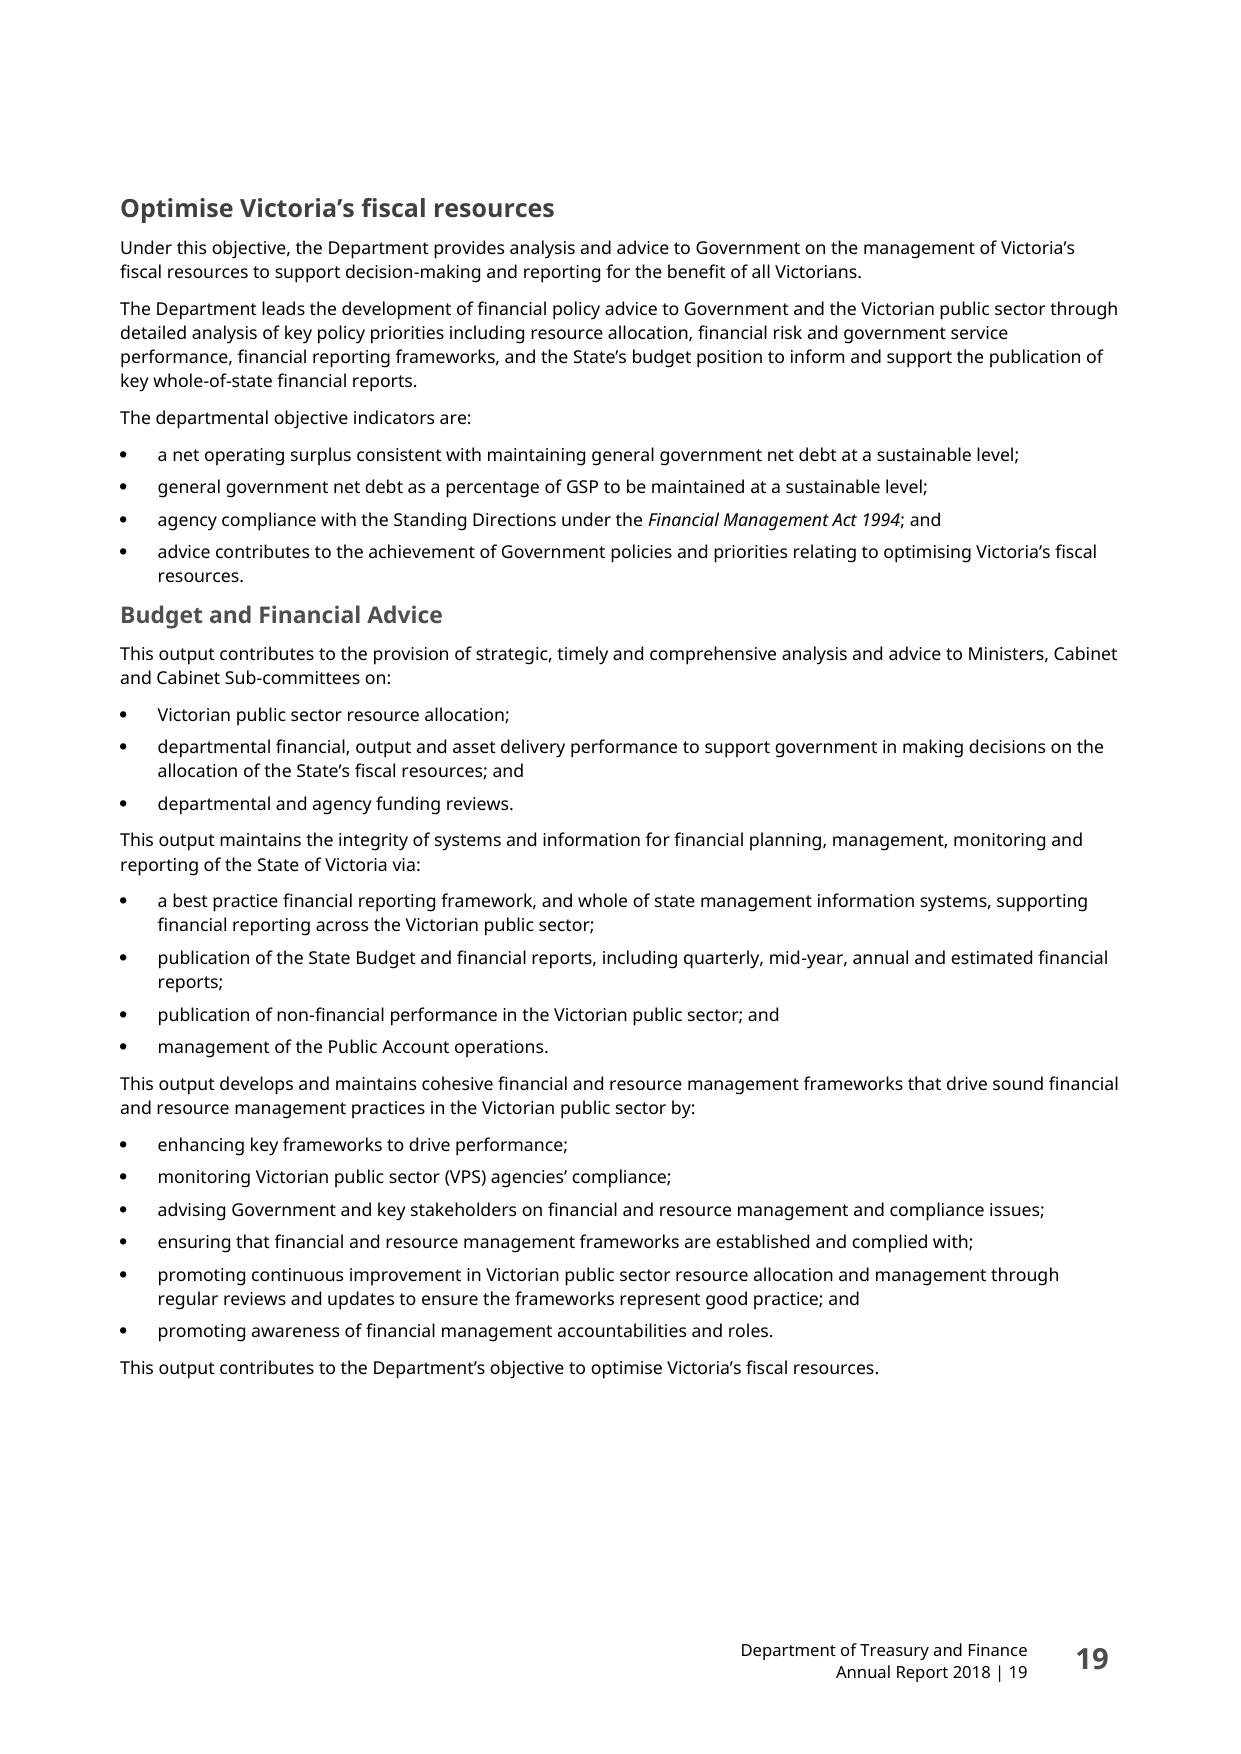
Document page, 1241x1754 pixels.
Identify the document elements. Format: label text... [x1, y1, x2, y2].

text management of the Public Account operations. [120, 1034, 1120, 1059]
text The Department leads the development of financial policy advice to Government and the Victorian public sector through detailed analysis of key policy priorities including resource allocation, financial risk and government service performance, financial reporting frameworks, and the State’s budget position to inform and support the publication of key whole-of-state financial reports. [120, 296, 1120, 393]
text publication of non-financial performance in the Victorian public sector; and [120, 1002, 1120, 1026]
text a best practice financial reporting framework, and whole of state management information systems, supporting financial reporting across the Victorian public sector; [120, 889, 1120, 937]
text monitoring Victorian public sector (VPS) agencies’ compliance; [120, 1164, 1120, 1189]
text The departmental objective indicators are: [120, 406, 1120, 430]
text promoting continuous improvement in Victorian public sector resource allocation and management through regular reviews and updates to ensure the frameworks represent good practice; and [120, 1262, 1120, 1310]
text enhancing key frameworks to drive performance; [120, 1132, 1120, 1156]
text a net operating surplus consistent with maintaining general government net debt at a sustainable level; [120, 442, 1120, 466]
text Victorian public sector resource allocation; [120, 702, 1120, 726]
subtitle Optimise Victoria’s fiscal resources [120, 192, 1120, 223]
text departmental financial, output and asset delivery performance to support government in making decisions on the allocation of the State’s fiscal resources; and [120, 734, 1120, 783]
text ensuring that financial and resource management frameworks are established and complied with; [120, 1229, 1120, 1254]
text departmental and agency funding reviews. [120, 791, 1120, 815]
text promoting awareness of financial management accountabilities and roles. [120, 1319, 1120, 1343]
text advising Government and key stakeholders on financial and resource management and compliance issues; [120, 1197, 1120, 1221]
text general government net debt as a percentage of GSP to be maintained at a sustainable level; [120, 475, 1120, 499]
text publication of the State Budget and financial reports, including quarterly, mid-year, annual and estimated financial reports; [120, 945, 1120, 994]
text Under this objective, the Department provides analysis and advice to Government on the management of Victoria’s fiscal resources to support decision-making and reporting for the benefit of all Victorians. [120, 236, 1120, 284]
subtitle Budget and Financial Advice [120, 601, 1120, 629]
text This output maintains the integrity of systems and information for financial planning, management, monitoring and reporting of the State of Victoria via: [120, 828, 1120, 876]
text This output develops and maintains cohesive financial and resource management frameworks that drive sound financial and resource management practices in the Victorian public sector by: [120, 1071, 1120, 1119]
text This output contributes to the provision of strategic, timely and comprehensive analysis and advice to Ministers, Cabinet and Cabinet Sub-committees on: [120, 641, 1120, 689]
text advice contributes to the achievement of Government policies and priorities relating to optimising Victoria’s fiscal resources. [120, 540, 1120, 588]
text agency compliance with the Standing Directions under the Financial Management Act 1994; and [120, 507, 1120, 531]
text This output contributes to the Department’s objective to optimise Victoria’s fiscal resources. [120, 1355, 1120, 1379]
